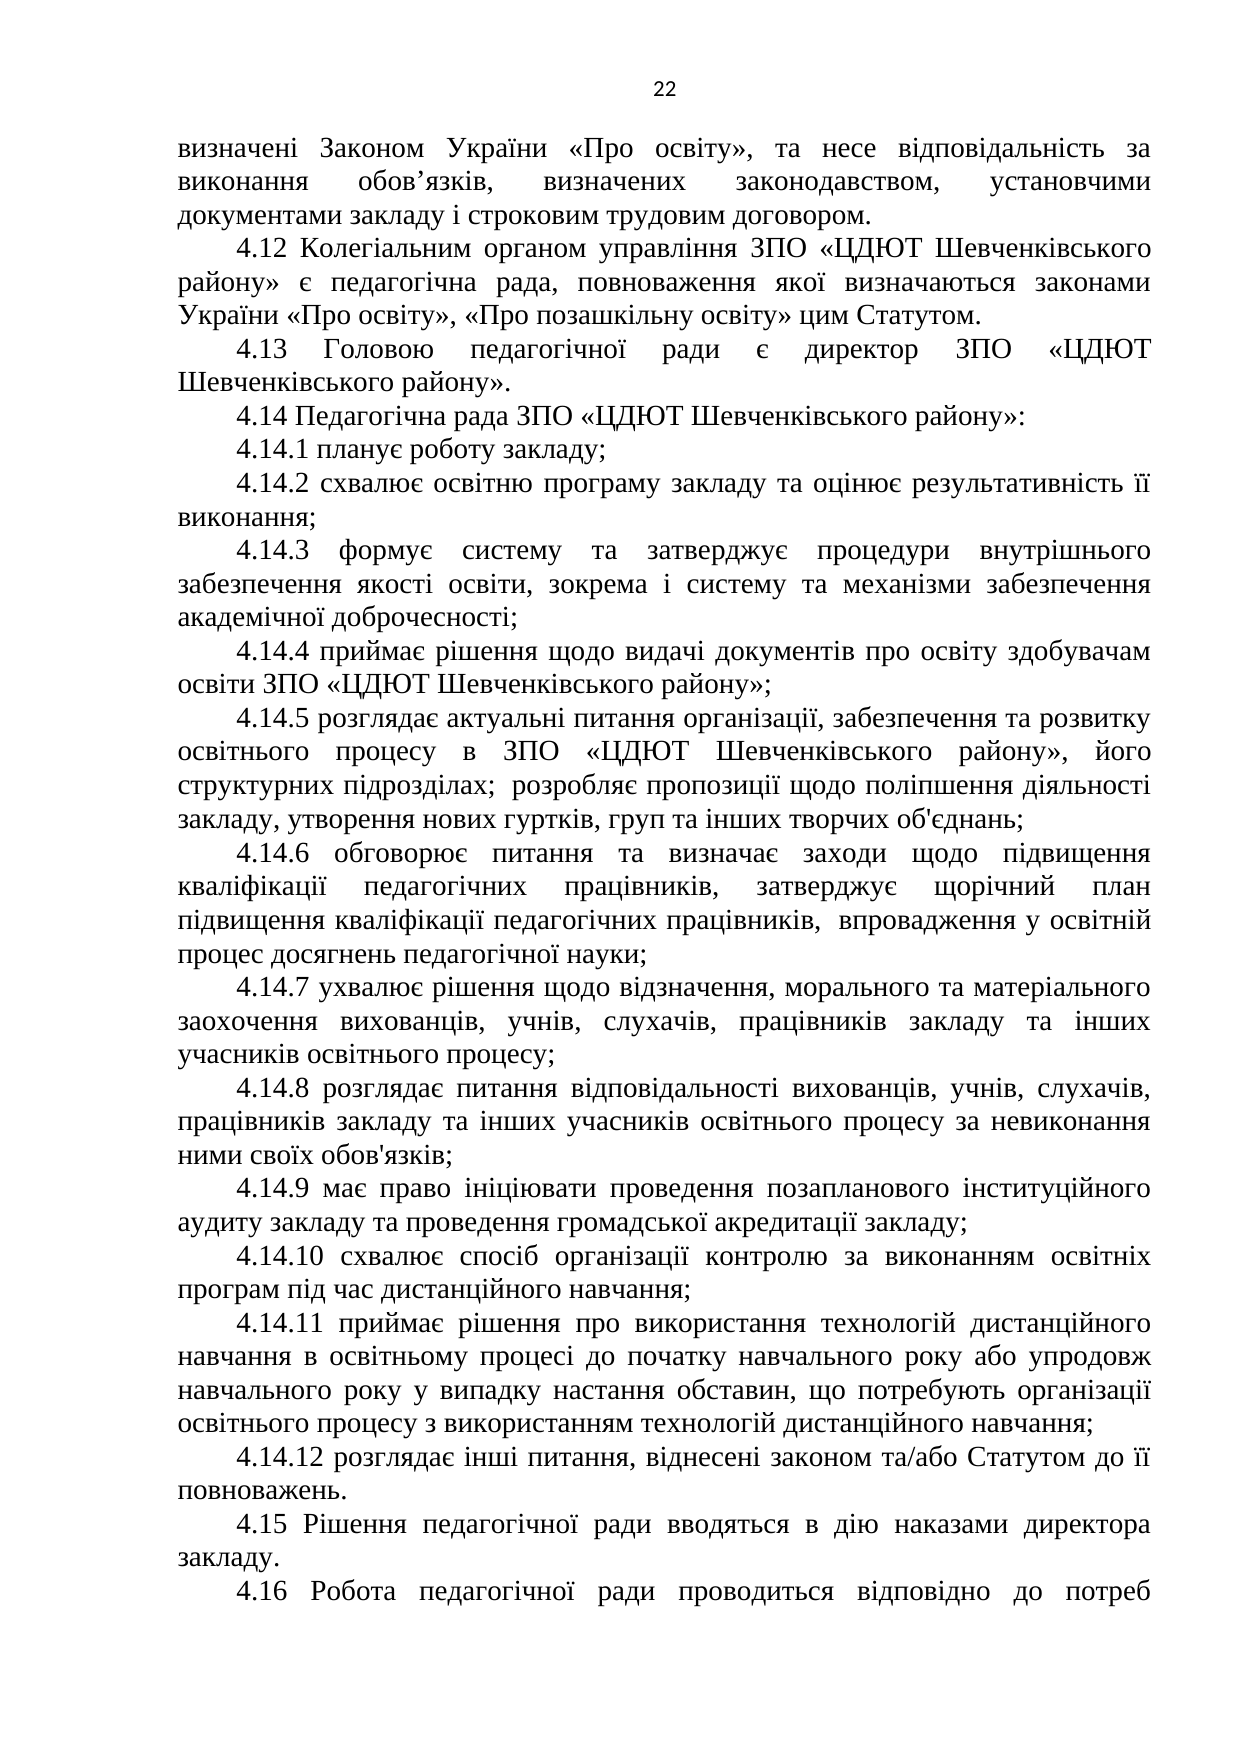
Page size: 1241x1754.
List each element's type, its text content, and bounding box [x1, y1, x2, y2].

text 4.13 Головою педагогічної ради є директор ЗПО «ЦДЮТ Шевченківського району». [177, 331, 1152, 398]
text 4.14.1 планує роботу закладу; [177, 432, 1152, 465]
text 4.14.5 розглядає актуальні питання організації, забезпечення та розвитку освітнього процесу в ЗПО «ЦДЮТ Шевченківського району», його структурних підрозділах; розробляє пропозиції щодо поліпшення діяльності закладу, утворення нових гуртків, груп та інших творчих об'єднань; [177, 700, 1152, 835]
text 4.14.7 ухвалює рішення щодо відзначення, морального та матеріального заохочення вихованців, учнів, слухачів, працівників закладу та інших учасників освітнього процесу; [177, 969, 1152, 1070]
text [177, 130, 1152, 230]
text 4.14.3 формує систему та затверджує процедури внутрішнього забезпечення якості освіти, зокрема і систему та механізми забезпечення академічної доброчесності; [177, 532, 1152, 633]
text 4.15 Рішення педагогічної ради вводяться в дію наказами директора закладу. [177, 1506, 1152, 1573]
text 4.12 Колегіальним органом управління ЗПО «ЦДЮТ Шевченківського району» є педагогічна рада, повноваження якої визначаються законами України «Про освіту», «Про позашкільну освіту» цим Статутом. [177, 230, 1152, 331]
text 4.14.4 приймає рішення щодо видачі документів про освіту здобувачам освіти ЗПО «ЦДЮТ Шевченківського району»; [177, 633, 1152, 700]
text 4.14 Педагогічна рада ЗПО «ЦДЮТ Шевченківського району»: [177, 398, 1152, 432]
text 4.14.10 схвалює спосіб організації контролю за виконанням освітніх програм під час дистанційного навчання; [177, 1238, 1152, 1305]
text 4.14.9 має право ініціювати проведення позапланового інституційного аудиту закладу та проведення громадської акредитації закладу; [177, 1171, 1152, 1238]
text 4.14.12 розглядає інші питання, віднесені законом та/або Статутом до її повноважень. [177, 1439, 1152, 1506]
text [177, 1573, 1152, 1607]
text 4.14.11 приймає рішення про використання технологій дистанційного навчання в освітньому процесі до початку навчального року або упродовж навчального року у випадку настання обставин, що потребують організації освітнього процесу з використанням технологій дистанційного навчання; [177, 1305, 1152, 1439]
text 4.14.2 схвалює освітню програму закладу та оцінює результативність її виконання; [177, 465, 1152, 532]
text 4.14.6 обговорює питання та визначає заходи щодо підвищення кваліфікації педагогічних працівників, затверджує щорічний план підвищення кваліфікації педагогічних працівників, впровадження у освітній процес досягнень педагогічної науки; [177, 835, 1152, 969]
text 4.14.8 розглядає питання відповідальності вихованців, учнів, слухачів, працівників закладу та інших учасників освітнього процесу за невиконання ними своїх обов'язків; [177, 1070, 1152, 1171]
